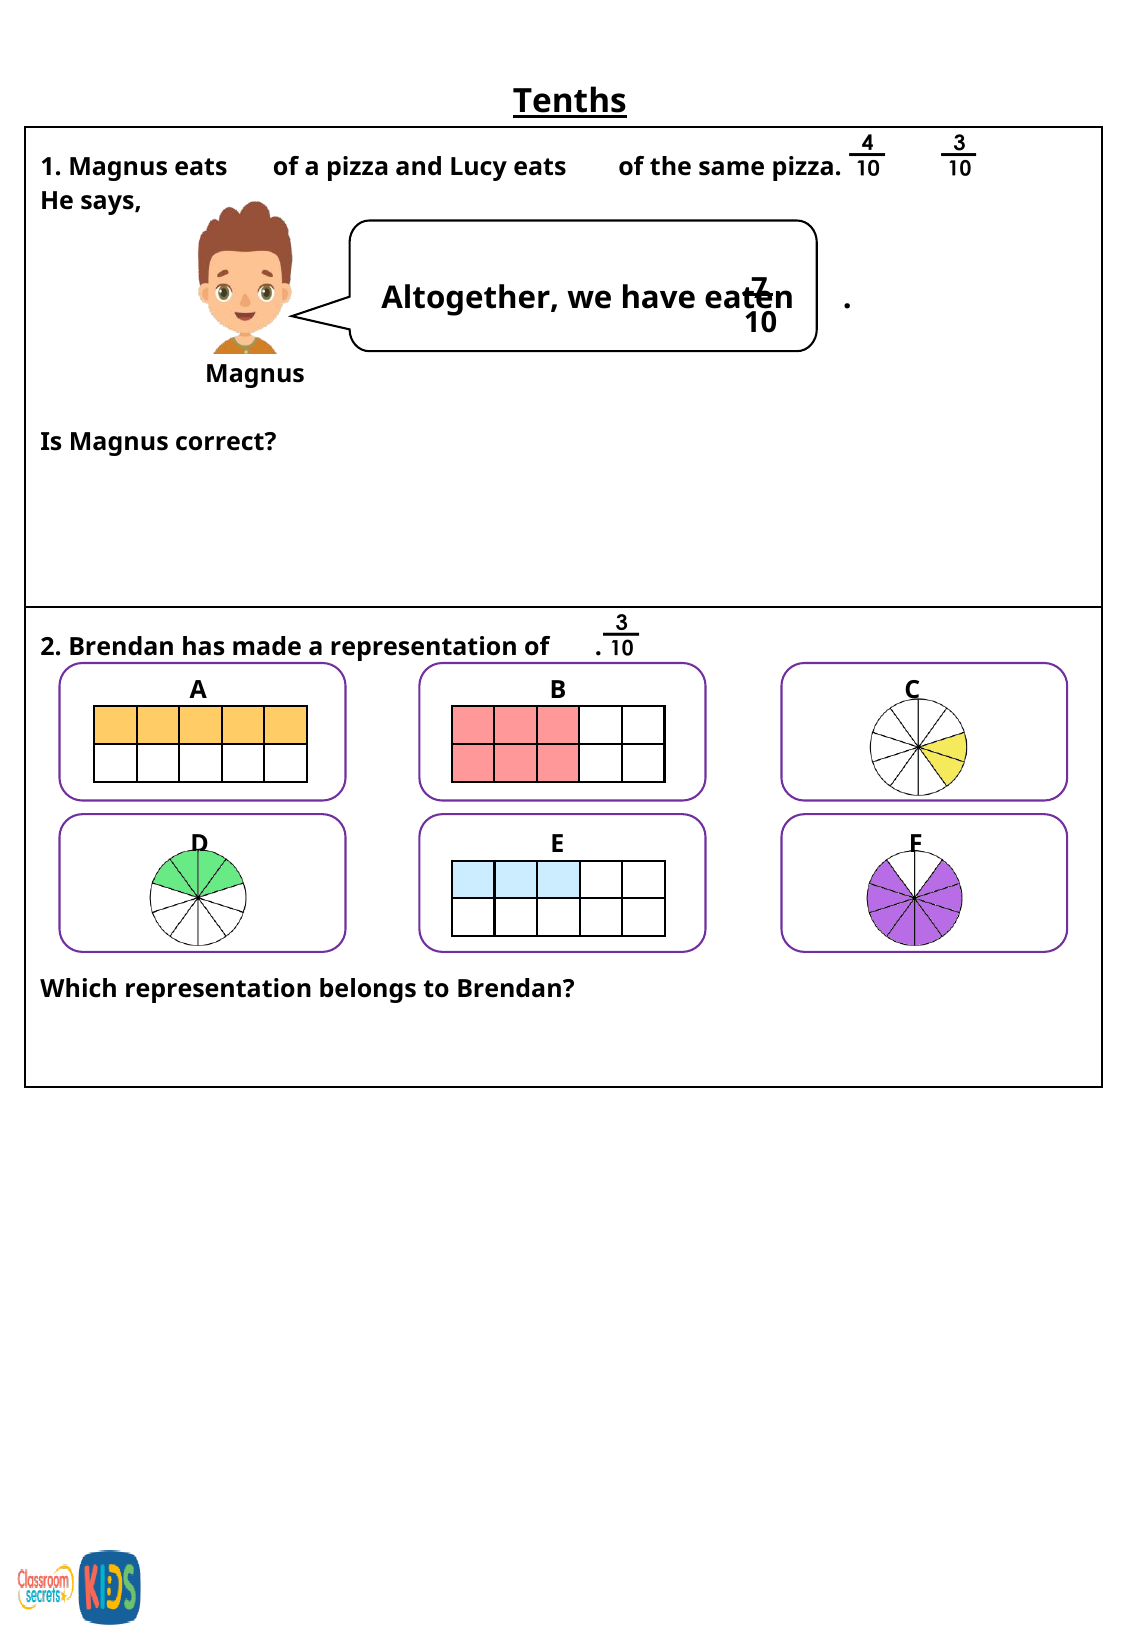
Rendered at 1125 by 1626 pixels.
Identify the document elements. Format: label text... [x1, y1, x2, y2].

picture [856, 840, 972, 955]
picture [168, 196, 315, 354]
picture [139, 839, 256, 955]
picture [602, 613, 640, 656]
picture [17, 1549, 141, 1625]
text Tenths [513, 77, 1081, 122]
picture [859, 688, 977, 805]
table_cell 2. Brendan has made a representation of . Which representation belongs to Brendan? [26, 608, 1101, 1086]
table_header 1. Magnus eats of a pizza and Lucy eats of the same pizza. Is Magnus correct? [26, 128, 1101, 606]
picture [940, 133, 977, 176]
picture [848, 133, 886, 176]
